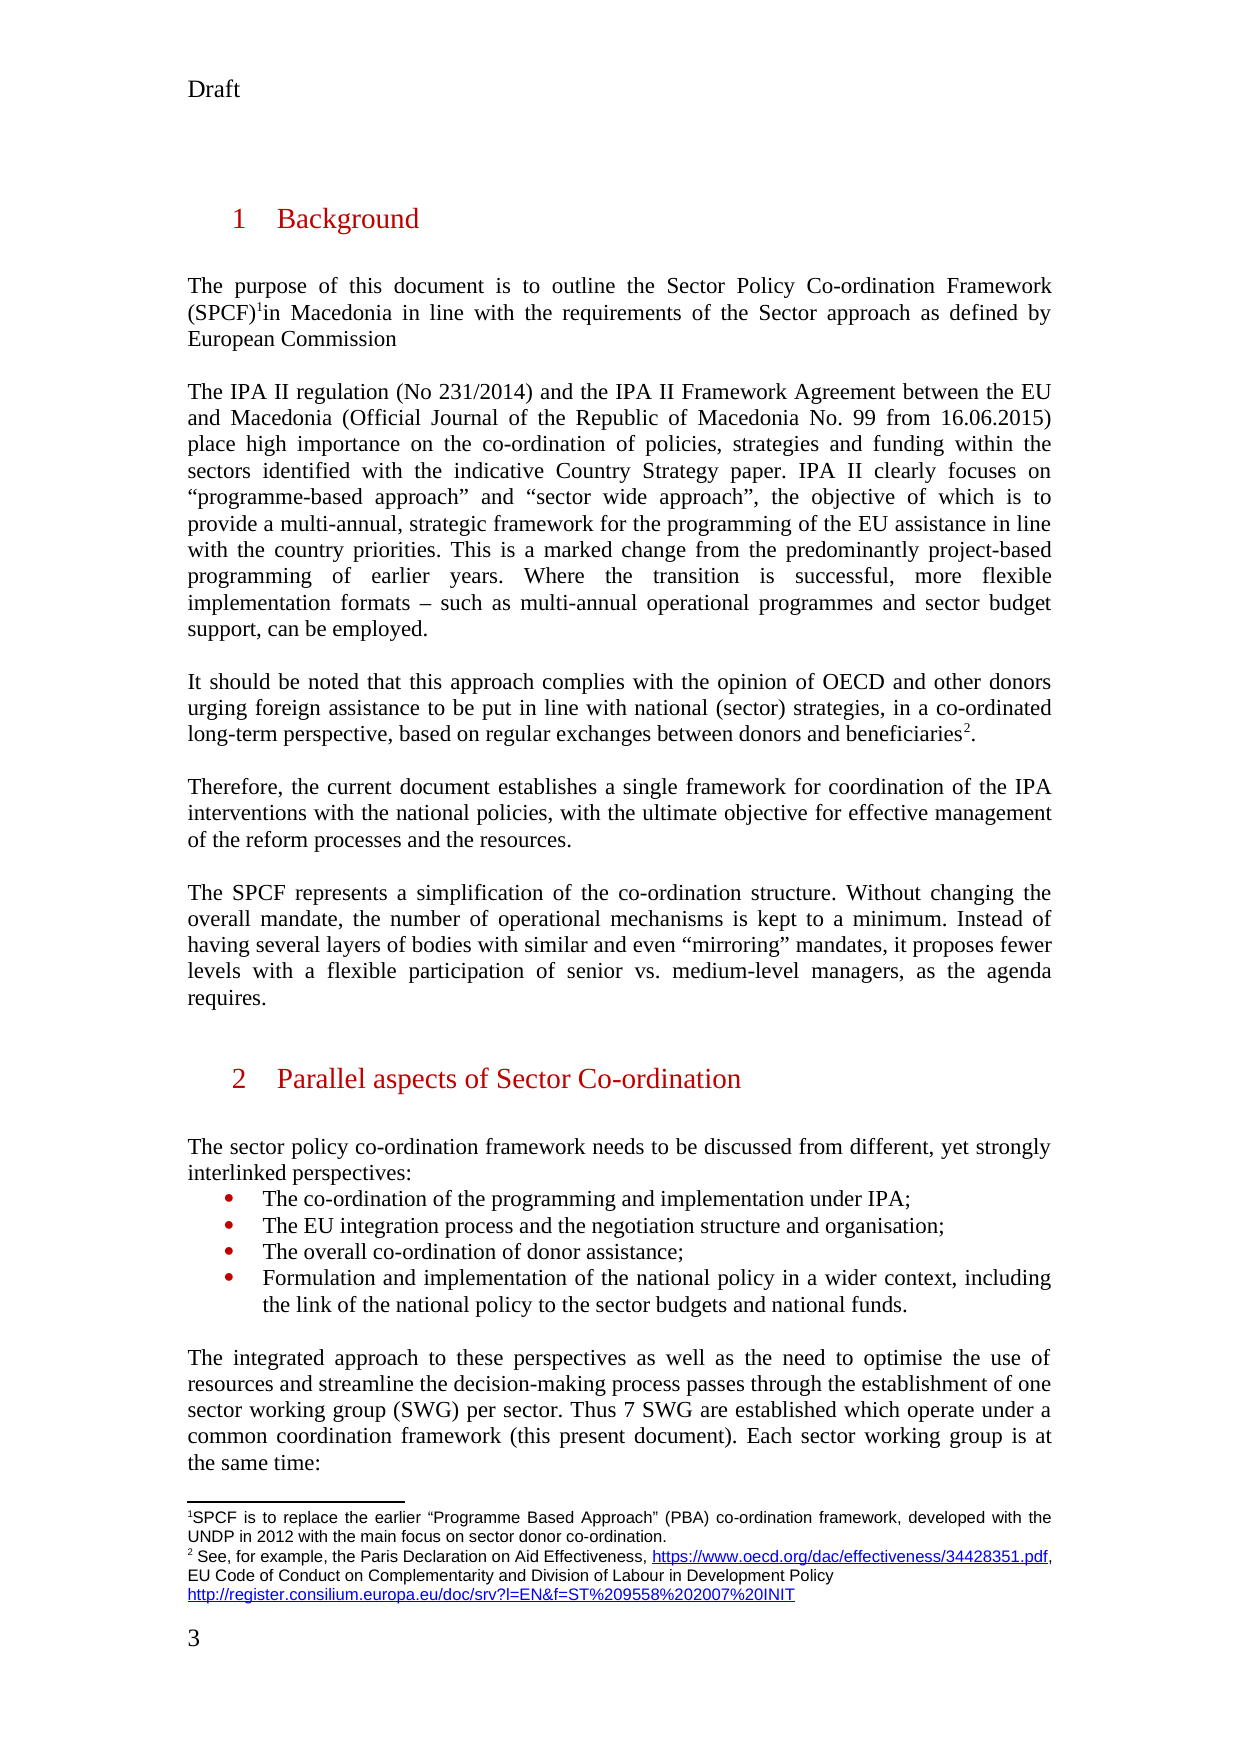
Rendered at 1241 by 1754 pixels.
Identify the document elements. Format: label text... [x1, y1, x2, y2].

list The co-ordination of the programming and implementation under IPA; [225, 1185, 1053, 1212]
text The SPCF represents a simplification of the co-ordination structure. Without changing the overall mandate, the number of operational mechanisms is kept to a minimum. Instead of having several layers of bodies with similar and even “mirroring” mandates, it proposes fewer levels with a flexible participation of senior vs. medium-level managers, as the agenda requires. [187, 878, 1053, 1010]
subtitle Parallel aspects of Sector Co-ordination [232, 1062, 1053, 1095]
text The sector policy co-ordination framework needs to be discussed from different, yet strongly interlinked perspectives: [187, 1133, 1053, 1185]
list Formulation and implementation of the national policy in a wider context, including the link of the national policy to the sector budgets and national funds. [225, 1264, 1053, 1317]
text The purpose of this document is to outline the Sector Policy Co-ordination Framework (SPCF)in Macedonia in line with the requirements of the Sector approach as defined by European Commission [187, 272, 1053, 351]
text The integrated approach to these perspectives as well as the need to optimise the use of resources and streamline the decision-making process passes through the establishment of one sector working group (SWG) per sector. Thus 7 SWG are established which operate under a common coordination framework (this present document). Each sector working group is at the same time: [187, 1343, 1053, 1475]
list The overall co-ordination of donor assistance; [225, 1238, 1053, 1264]
text The IPA II regulation (No 231/2014) and the IPA II Framework Agreement between the EU and Macedonia (Official Journal of the Republic of Macedonia No. 99 from 16.06.2015) place high importance on the co-ordination of policies, strategies and funding within the sectors identified with the indicative Country Strategy paper. IPA II clearly focuses on “programme-based approach” and “sector wide approach”, the objective of which is to provide a multi-annual, strategic framework for the programming of the EU assistance in line with the country priorities. This is a marked change from the predominantly project-based programming of earlier years. Where the transition is successful, more flexible implementation formats – such as multi-annual operational programmes and sector budget support, can be employed. [187, 378, 1053, 641]
text It should be noted that this approach complies with the opinion of OECD and other donors urging foreign assistance to be put in line with national (sector) strategies, in a co-ordinated long-term perspective, based on regular exchanges between donors and beneficiaries. [187, 668, 1053, 747]
list The EU integration process and the negotiation structure and organisation; [225, 1212, 1053, 1238]
text Therefore, the current document establishes a single framework for coordination of the IPA interventions with the national policies, with the ultimate objective for effective management of the reform processes and the resources. [187, 773, 1053, 852]
subtitle Background [232, 201, 1053, 235]
